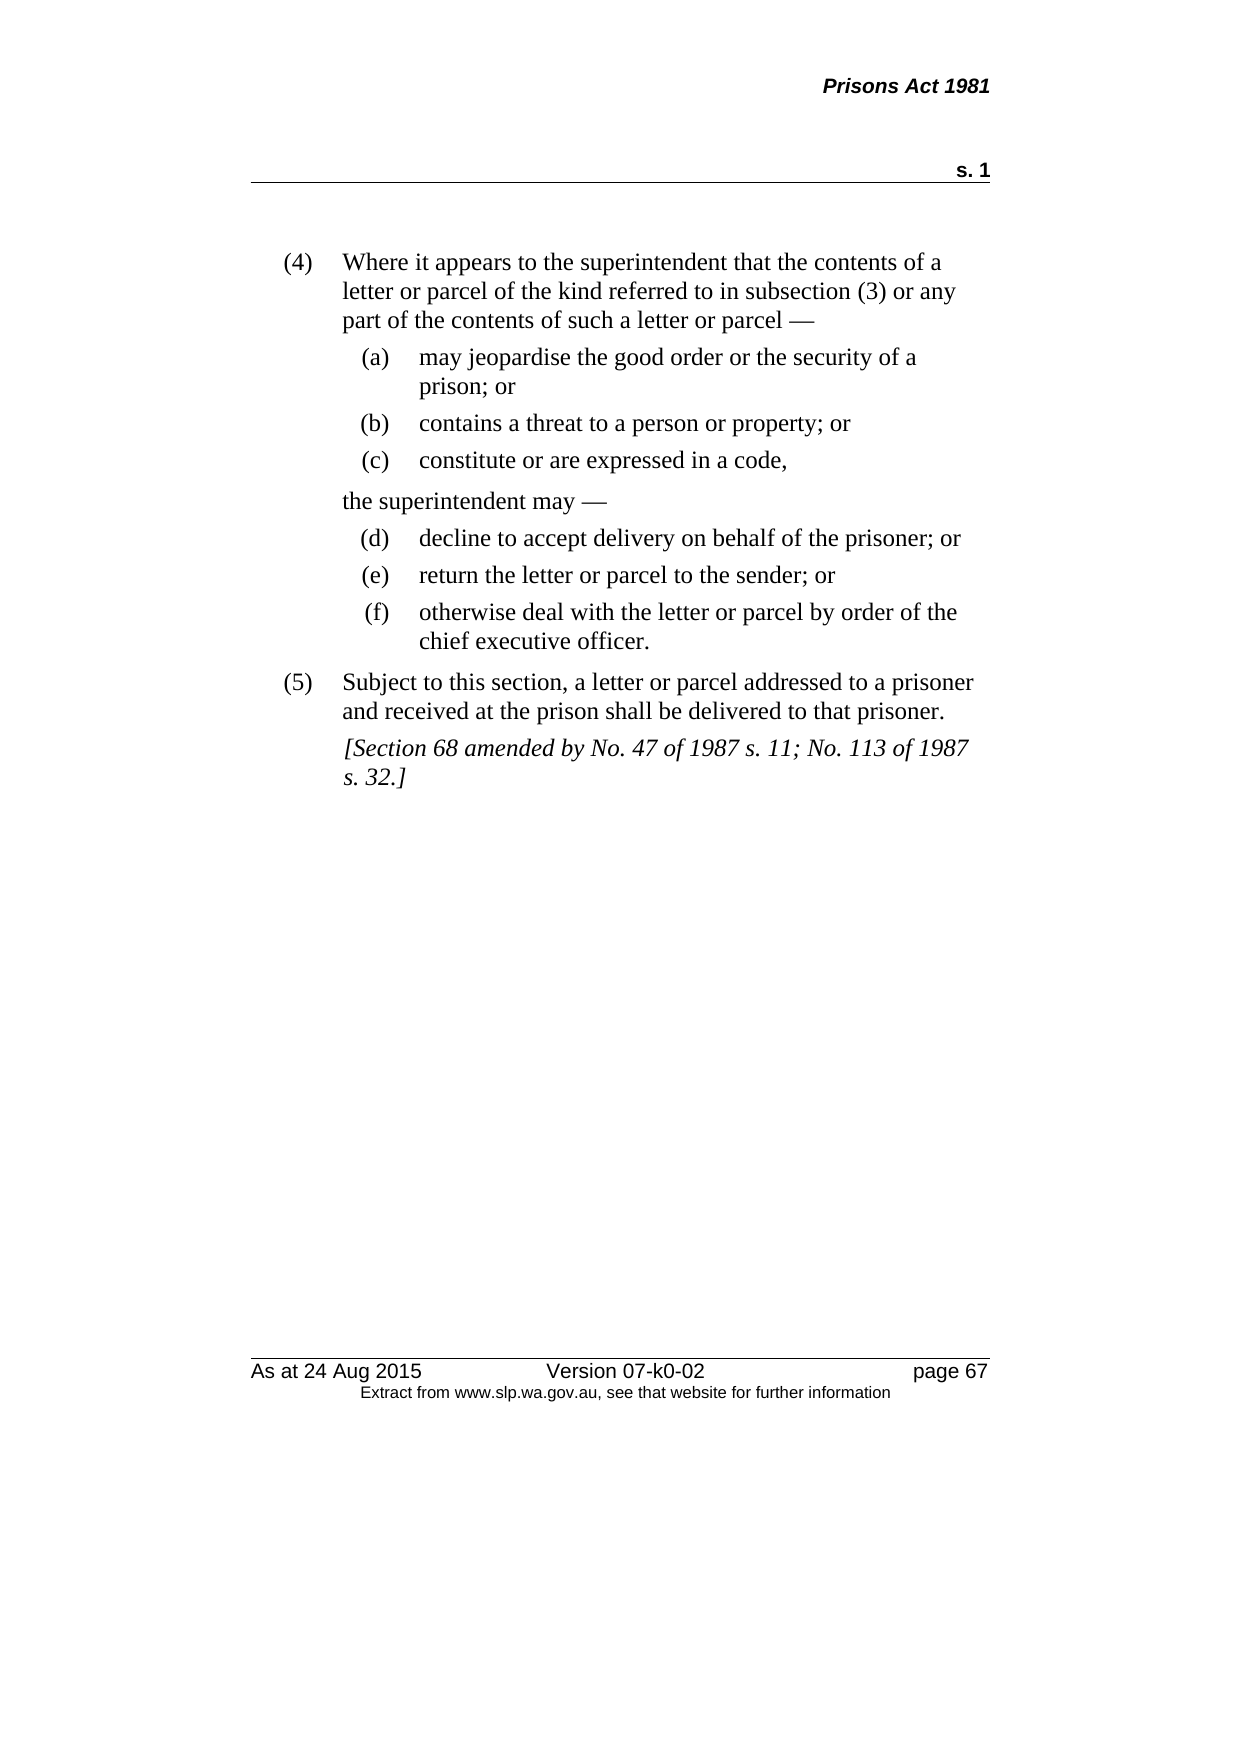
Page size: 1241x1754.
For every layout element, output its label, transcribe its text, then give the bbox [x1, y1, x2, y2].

text (d) decline to accept delivery on behalf of the prisoner; or [251, 523, 990, 552]
text (a) may jeopardise the good order or the security of a prison; or [251, 342, 990, 399]
text (4) Where it appears to the superintendent that the contents of a letter or parcel of the kind referred to in subsection (3) or any part of the contents of such a letter or parcel — [251, 247, 990, 334]
text (b) contains a threat to a person or property; or [251, 408, 990, 437]
text (c) constitute or are expressed in a code, [251, 445, 990, 474]
text [Section 68 amended by No. 47 of 1987 s. 11; No. 113 of 1987 s. 32.] [251, 733, 990, 791]
text (f) otherwise deal with the letter or parcel by order of the chief executive officer. [251, 597, 990, 655]
text (e) return the letter or parcel to the sender; or [251, 560, 990, 589]
text (5) Subject to this section, a letter or parcel addressed to a prisoner and received at the prison shall be delivered to that prisoner. [251, 667, 990, 725]
text the superintendent may — [251, 486, 990, 515]
